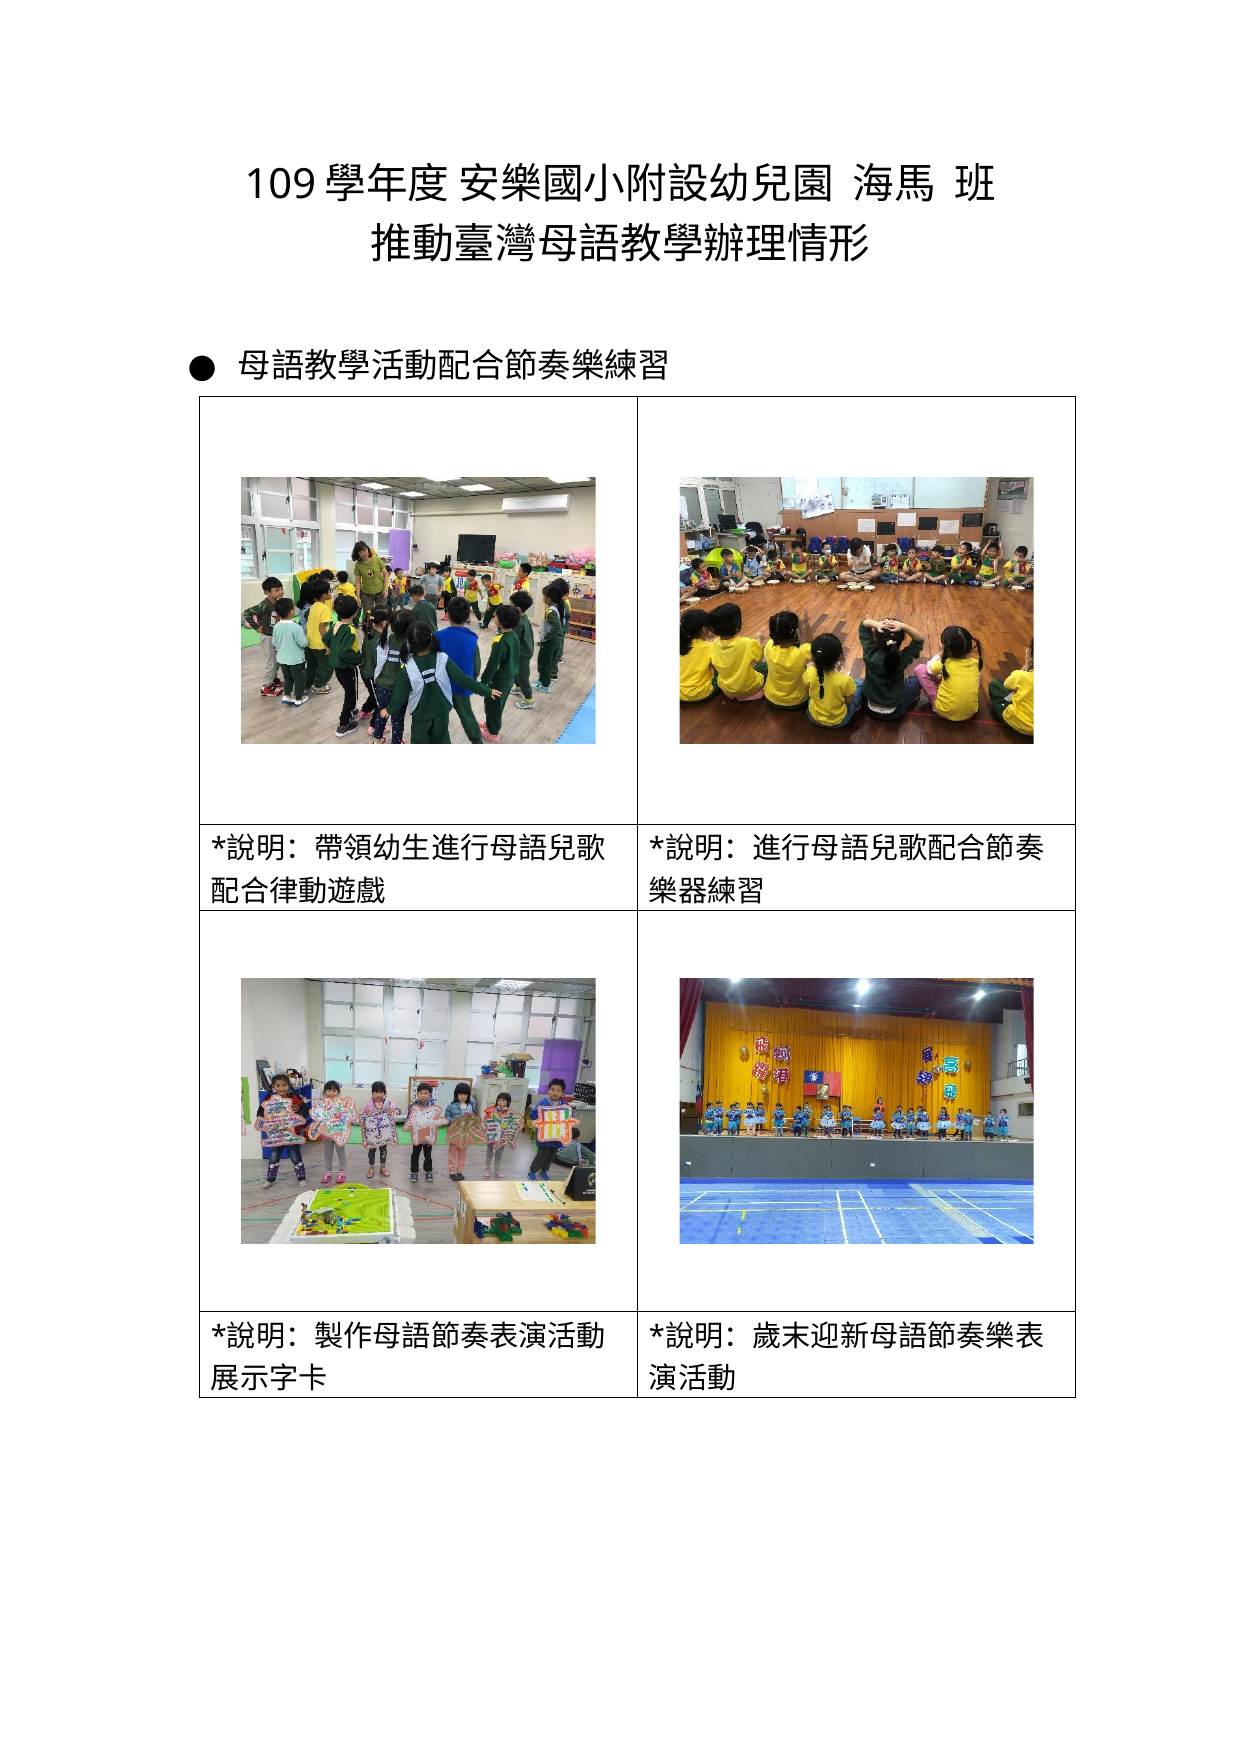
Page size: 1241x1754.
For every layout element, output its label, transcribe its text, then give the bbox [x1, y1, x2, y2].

picture [241, 978, 596, 1244]
table_cell *說明：歲末迎新母語節奏樂表演活動 [638, 1312, 1075, 1397]
text 推動臺灣母語教學辦理情形 [187, 211, 1053, 271]
picture [679, 978, 1034, 1244]
picture [679, 477, 1034, 744]
table_header [200, 397, 637, 824]
text 109學年度 安樂國小附設幼兒園 海馬 班 [187, 150, 1053, 211]
table_cell [638, 911, 1075, 1311]
table_cell *說明：帶領幼生進行母語兒歌配合律動遊戲 [200, 825, 637, 910]
table_header [638, 397, 1075, 824]
picture [241, 477, 596, 744]
table_cell *說明：製作母語節奏表演活動展示字卡 [200, 1312, 637, 1397]
table_cell [200, 911, 637, 1311]
list 母語教學活動配合節奏樂練習 [187, 328, 1053, 396]
table_cell *說明：進行母語兒歌配合節奏樂器練習 [638, 825, 1075, 910]
